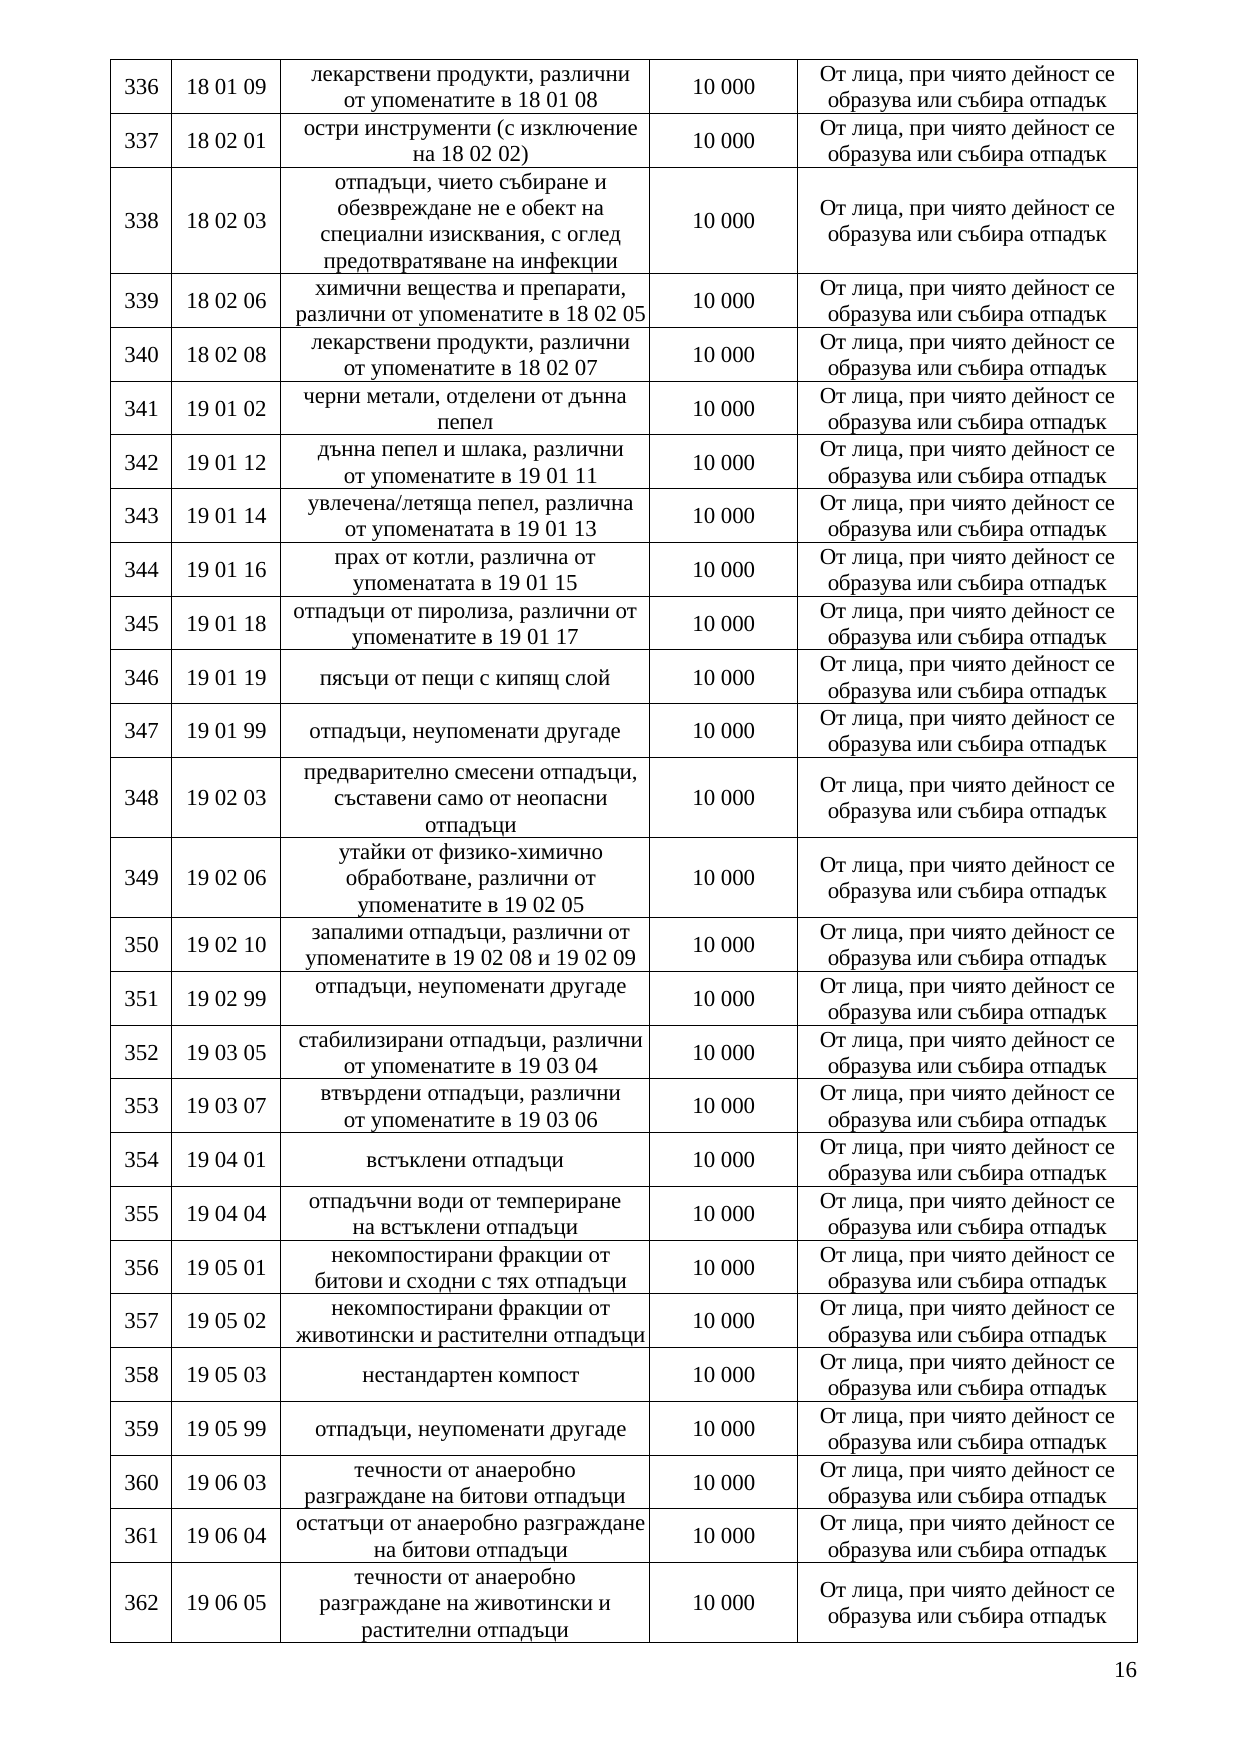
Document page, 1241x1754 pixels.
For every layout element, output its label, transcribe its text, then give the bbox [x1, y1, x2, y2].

table_cell От лица, при чиято дейност се образува или събира отпадък [798, 1241, 1137, 1293]
table_cell 10 000 [650, 1348, 797, 1401]
table_cell 338 [111, 168, 171, 273]
table_cell 19 02 99 [172, 972, 280, 1024]
table_cell 18 02 06 [172, 274, 280, 327]
table_cell остри инструменти (с изключение на 18 02 02) [281, 114, 649, 167]
table_cell 10 000 [650, 1456, 797, 1508]
table_cell От лица, при чиято дейност се образува или събира отпадък [798, 1348, 1137, 1401]
table_cell 19 02 06 [172, 838, 280, 917]
table_cell увлечена/летяща пепел, различна от упоменатата в 19 01 13 [281, 489, 649, 542]
table_cell лекарствени продукти, различни от упоменатите в 18 01 08 [281, 60, 649, 113]
table_cell 361 [111, 1509, 171, 1562]
table_cell 19 01 12 [172, 435, 280, 488]
table_cell 10 000 [650, 328, 797, 381]
table_cell 347 [111, 704, 171, 757]
table_cell 357 [111, 1294, 171, 1347]
table_cell От лица, при чиято дейност се образува или събира отпадък [798, 650, 1137, 703]
table_cell черни метали, отделени от дънна пепел [281, 382, 649, 434]
table_cell 19 06 03 [172, 1456, 280, 1508]
table_cell пясъци от пещи с кипящ слой [281, 650, 649, 703]
table_cell 351 [111, 972, 171, 1024]
table_cell От лица, при чиято дейност се образува или събира отпадък [798, 1456, 1137, 1508]
table_cell 10 000 [650, 60, 797, 113]
table_cell лекарствени продукти, различни от упоменатите в 18 02 07 [281, 328, 649, 381]
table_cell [798, 168, 1137, 273]
table_cell 19 01 99 [172, 704, 280, 757]
table_cell утайки от физико-химично обработване, различни от упоменатите в 19 02 05 [281, 838, 649, 917]
table_cell течности от анаеробно разграждане на животински и растителни отпадъци [281, 1563, 649, 1642]
table_cell 358 [111, 1348, 171, 1401]
table_cell 10 000 [650, 1026, 797, 1078]
table_cell 339 [111, 274, 171, 327]
table_cell 10 000 [650, 168, 797, 273]
table_cell 362 [111, 1563, 171, 1642]
table_cell 10 000 [650, 918, 797, 971]
table_cell некомпостирани фракции от битови и сходни с тях отпадъци [281, 1241, 649, 1293]
table_cell 19 03 07 [172, 1079, 280, 1132]
table_cell 19 03 05 [172, 1026, 280, 1078]
table_cell 19 01 19 [172, 650, 280, 703]
table_cell 341 [111, 382, 171, 434]
table_cell течности от анаеробно разграждане на битови отпадъци [281, 1456, 649, 1508]
table_cell От лица, при чиято дейност се образува или събира отпадък [798, 1187, 1137, 1239]
table_cell 10 000 [650, 1509, 797, 1562]
table_cell отпадъци, чието събиране и обезвреждане не е обект на специални изисквания, с оглед предотвратяване на инфекции [281, 168, 649, 273]
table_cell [798, 60, 1137, 113]
table_cell 10 000 [650, 1402, 797, 1454]
table_cell 19 02 03 [172, 758, 280, 837]
table_cell От лица, при чиято дейност се образува или събира отпадък [798, 758, 1137, 837]
table_cell 10 000 [650, 1079, 797, 1132]
table_cell 337 [111, 114, 171, 167]
table_cell 19 06 05 [172, 1563, 280, 1642]
table_cell От лица, при чиято дейност се образува или събира отпадък [798, 489, 1137, 542]
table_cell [798, 1563, 1137, 1642]
table_cell 19 05 01 [172, 1241, 280, 1293]
table_cell дънна пепел и шлака, различни от упоменатите в 19 01 11 [281, 435, 649, 488]
table_cell От лица, при чиято дейност се образува или събира отпадък [798, 918, 1137, 971]
table_cell 10 000 [650, 435, 797, 488]
table_cell От лица, при чиято дейност се образува или събира отпадък [798, 543, 1137, 596]
table_cell 10 000 [650, 1133, 797, 1186]
table_cell 18 01 09 [172, 60, 280, 113]
table_cell остатъци от анаеробно разграждане на битови отпадъци [281, 1509, 649, 1562]
table_cell отпадъчни води от темпериране на встъклени отпадъци [281, 1187, 649, 1239]
table_cell 19 05 99 [172, 1402, 280, 1454]
table_cell От лица, при чиято дейност се образува или събира отпадък [798, 1026, 1137, 1078]
table_cell 19 04 01 [172, 1133, 280, 1186]
table_cell 19 06 04 [172, 1509, 280, 1562]
table_cell 10 000 [650, 274, 797, 327]
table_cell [798, 114, 1137, 167]
table_cell 354 [111, 1133, 171, 1186]
table_cell 19 01 02 [172, 382, 280, 434]
table_cell 345 [111, 597, 171, 649]
table_cell От лица, при чиято дейност се образува или събира отпадък [798, 435, 1137, 488]
table_cell отпадъци, неупоменати другаде [281, 1402, 649, 1454]
table_cell 19 01 14 [172, 489, 280, 542]
table_cell 19 04 04 [172, 1187, 280, 1239]
table_cell От лица, при чиято дейност се образува или събира отпадък [798, 704, 1137, 757]
table_cell 10 000 [650, 1241, 797, 1293]
table_cell 343 [111, 489, 171, 542]
table_cell 19 01 16 [172, 543, 280, 596]
table_cell 10 000 [650, 650, 797, 703]
table_cell нестандартен компост [281, 1348, 649, 1401]
table_cell 353 [111, 1079, 171, 1132]
table_cell 18 02 03 [172, 168, 280, 273]
table_cell 356 [111, 1241, 171, 1293]
table_cell отпадъци, неупоменати другаде [281, 972, 649, 1024]
table_cell От лица, при чиято дейност се образува или събира отпадък [798, 274, 1137, 327]
table_cell От лица, при чиято дейност се образува или събира отпадък [798, 838, 1137, 917]
table_cell 10 000 [650, 1294, 797, 1347]
table_cell 19 05 02 [172, 1294, 280, 1347]
table_cell От лица, при чиято дейност се образува или събира отпадък [798, 597, 1137, 649]
table_cell 10 000 [650, 758, 797, 837]
table_cell 19 01 18 [172, 597, 280, 649]
table_cell некомпостирани фракции от животински и растителни отпадъци [281, 1294, 649, 1347]
table_cell встъклени отпадъци [281, 1133, 649, 1186]
table_cell 360 [111, 1456, 171, 1508]
table_cell 10 000 [650, 382, 797, 434]
table_cell 10 000 [650, 489, 797, 542]
table_cell запалими отпадъци, различни от упоменатите в 19 02 08 и 19 02 09 [281, 918, 649, 971]
table_cell 10 000 [650, 1563, 797, 1642]
table_cell От лица, при чиято дейност се образува или събира отпадък [798, 382, 1137, 434]
table_cell прах от котли, различна от упоменатата в 19 01 15 [281, 543, 649, 596]
table_cell отпадъци, неупоменати другаде [281, 704, 649, 757]
table_cell От лица, при чиято дейност се образува или събира отпадък [798, 1294, 1137, 1347]
table_cell 10 000 [650, 972, 797, 1024]
table_cell 349 [111, 838, 171, 917]
table_cell 348 [111, 758, 171, 837]
table_cell 355 [111, 1187, 171, 1239]
table_cell 350 [111, 918, 171, 971]
table_cell 10 000 [650, 838, 797, 917]
table_cell От лица, при чиято дейност се образува или събира отпадък [798, 328, 1137, 381]
table_cell 19 05 03 [172, 1348, 280, 1401]
table_cell 10 000 [650, 704, 797, 757]
table_cell стабилизирани отпадъци, различни от упоменатите в 19 03 04 [281, 1026, 649, 1078]
table_cell 10 000 [650, 1187, 797, 1239]
table_cell 18 02 08 [172, 328, 280, 381]
table_cell От лица, при чиято дейност се образува или събира отпадък [798, 972, 1137, 1024]
table_cell химични вещества и препарати, различни от упоменатите в 18 02 05 [281, 274, 649, 327]
table_cell втвърдени отпадъци, различни от упоменатите в 19 03 06 [281, 1079, 649, 1132]
table_cell 344 [111, 543, 171, 596]
table_cell 346 [111, 650, 171, 703]
table_cell 10 000 [650, 597, 797, 649]
table_cell предварително смесени отпадъци, съставени само от неопасни отпадъци [281, 758, 649, 837]
table_cell От лица, при чиято дейност се образува или събира отпадък [798, 1079, 1137, 1132]
table_cell 359 [111, 1402, 171, 1454]
table_cell 340 [111, 328, 171, 381]
table_cell 19 02 10 [172, 918, 280, 971]
table_cell 352 [111, 1026, 171, 1078]
table_cell От лица, при чиято дейност се образува или събира отпадък [798, 1402, 1137, 1454]
table_cell 336 [111, 60, 171, 113]
table_cell отпадъци от пиролиза, различни от упоменатите в 19 01 17 [281, 597, 649, 649]
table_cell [798, 1509, 1137, 1562]
table_cell От лица, при чиято дейност се образува или събира отпадък [798, 1133, 1137, 1186]
table_cell 18 02 01 [172, 114, 280, 167]
table_cell 342 [111, 435, 171, 488]
table_cell 10 000 [650, 543, 797, 596]
table_cell 10 000 [650, 114, 797, 167]
